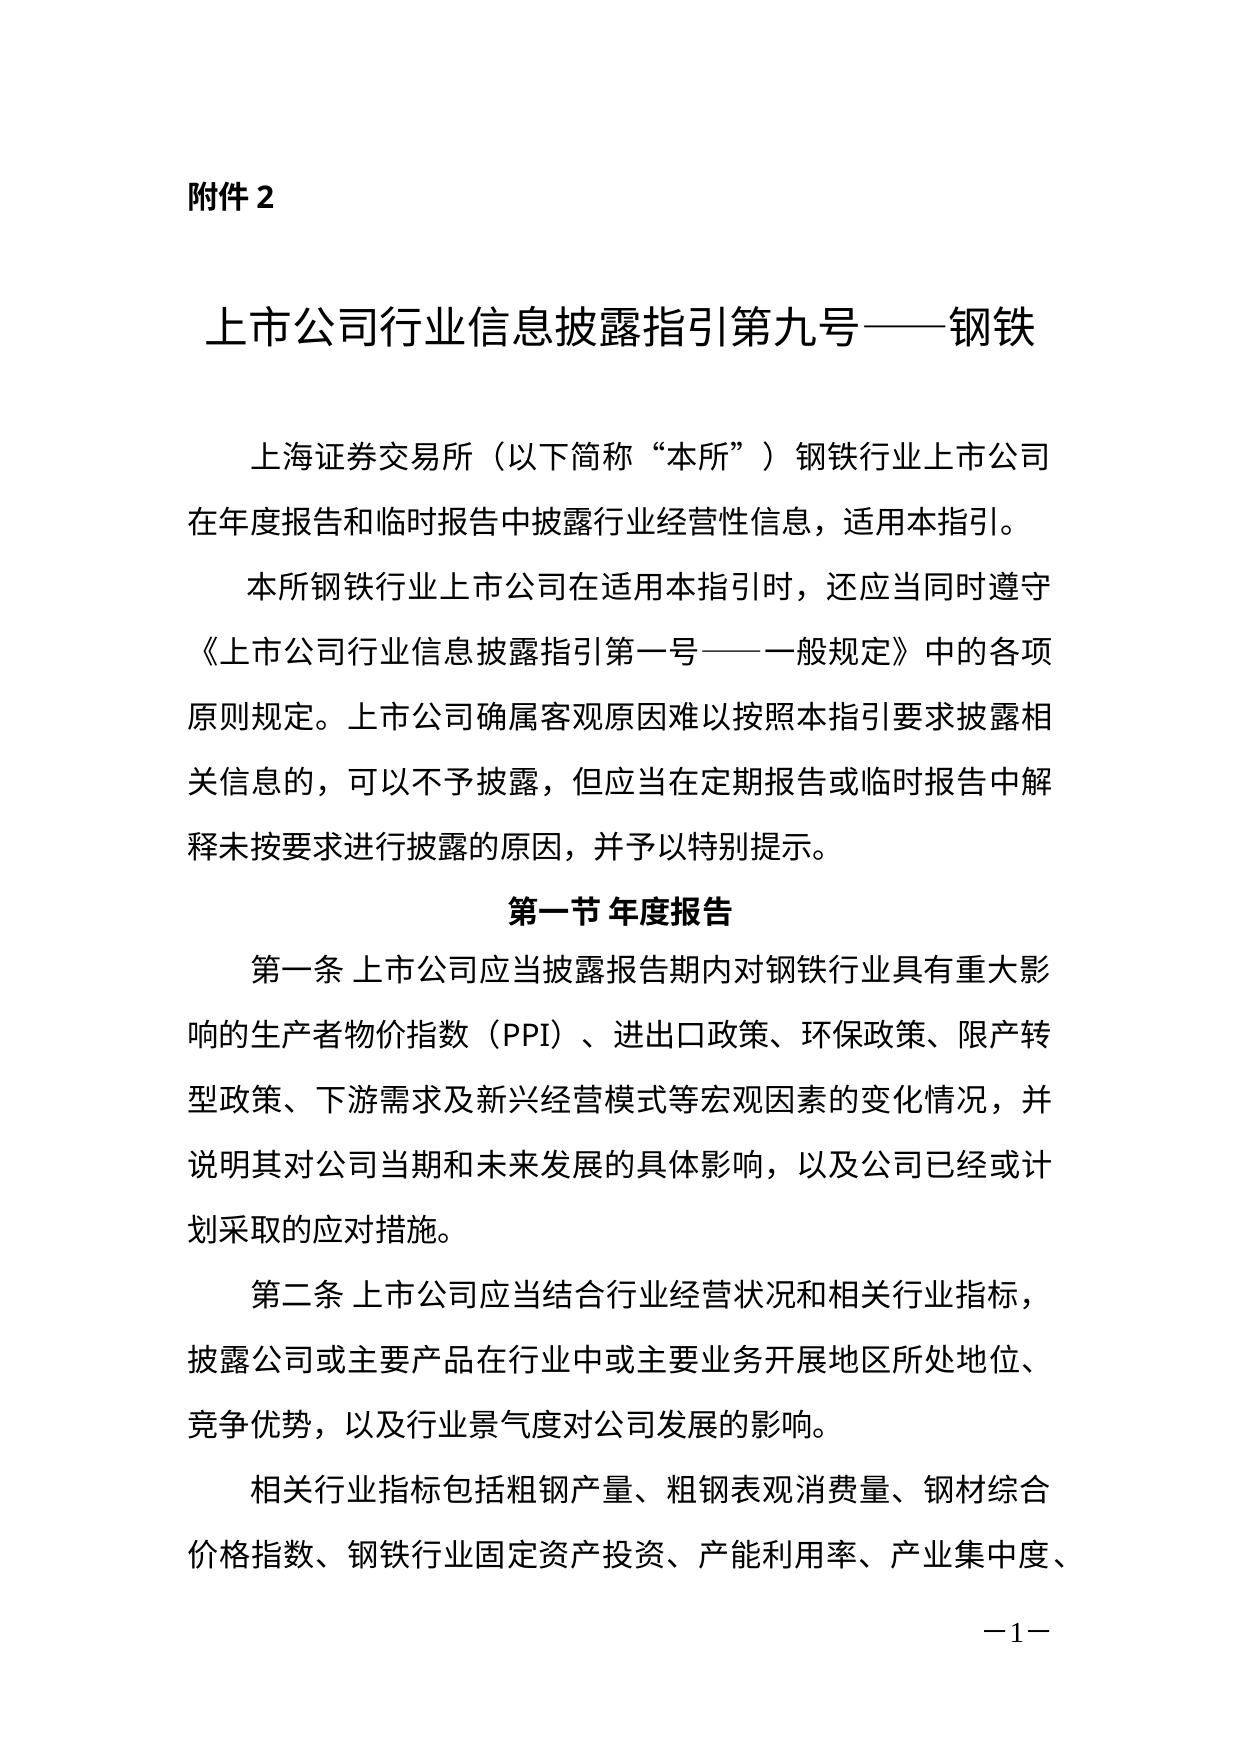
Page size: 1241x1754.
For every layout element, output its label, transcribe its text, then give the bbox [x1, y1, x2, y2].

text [187, 1455, 1053, 1585]
text 第二条 上市公司应当结合行业经营状况和相关行业指标，披露公司或主要产品在行业中或主要业务开展地区所处地位、竞争优势，以及行业景气度对公司发展的影响。 [187, 1260, 1053, 1455]
text 上市公司行业信息披露指引第九号——钢铁 [187, 292, 1053, 357]
text 本所钢铁行业上市公司在适用本指引时，还应当同时遵守《上市公司行业信息披露指引第一号——一般规定》中的各项原则规定。上市公司确属客观原因难以按照本指引要求披露相关信息的，可以不予披露，但应当在定期报告或临时报告中解释未按要求进行披露的原因，并予以特别提示。 [187, 552, 1053, 877]
text 第一条 上市公司应当披露报告期内对钢铁行业具有重大影响的生产者物价指数（PPI）、进出口政策、环保政策、限产转型政策、下游需求及新兴经营模式等宏观因素的变化情况，并说明其对公司当期和未来发展的具体影响，以及公司已经或计划采取的应对措施。 [187, 935, 1053, 1260]
text 上海证券交易所（以下简称“本所”）钢铁行业上市公司在年度报告和临时报告中披露行业经营性信息，适用本指引。 [187, 422, 1053, 552]
text 第一节 年度报告 [187, 877, 1053, 935]
text 附件2 [187, 162, 1053, 227]
